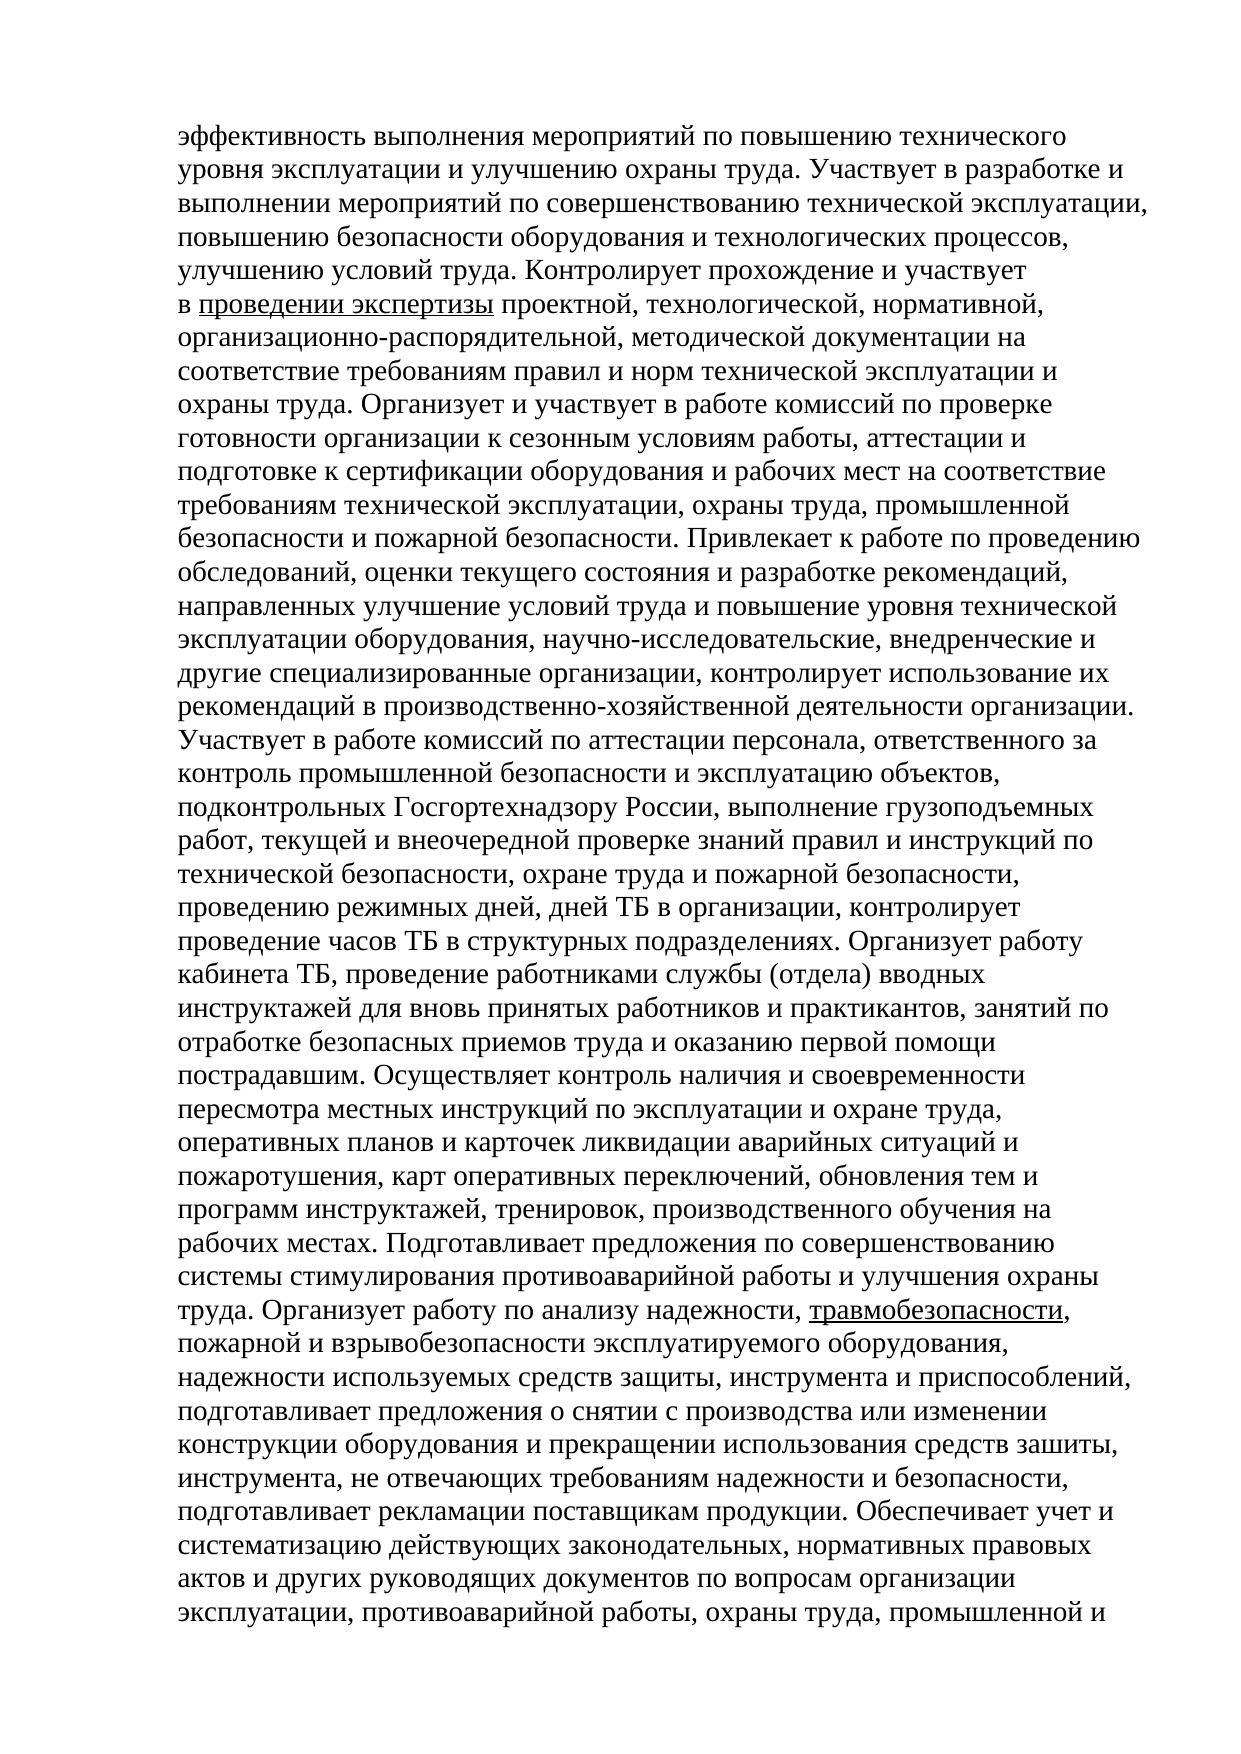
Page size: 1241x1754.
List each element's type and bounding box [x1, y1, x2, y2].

text [177, 118, 1152, 1627]
